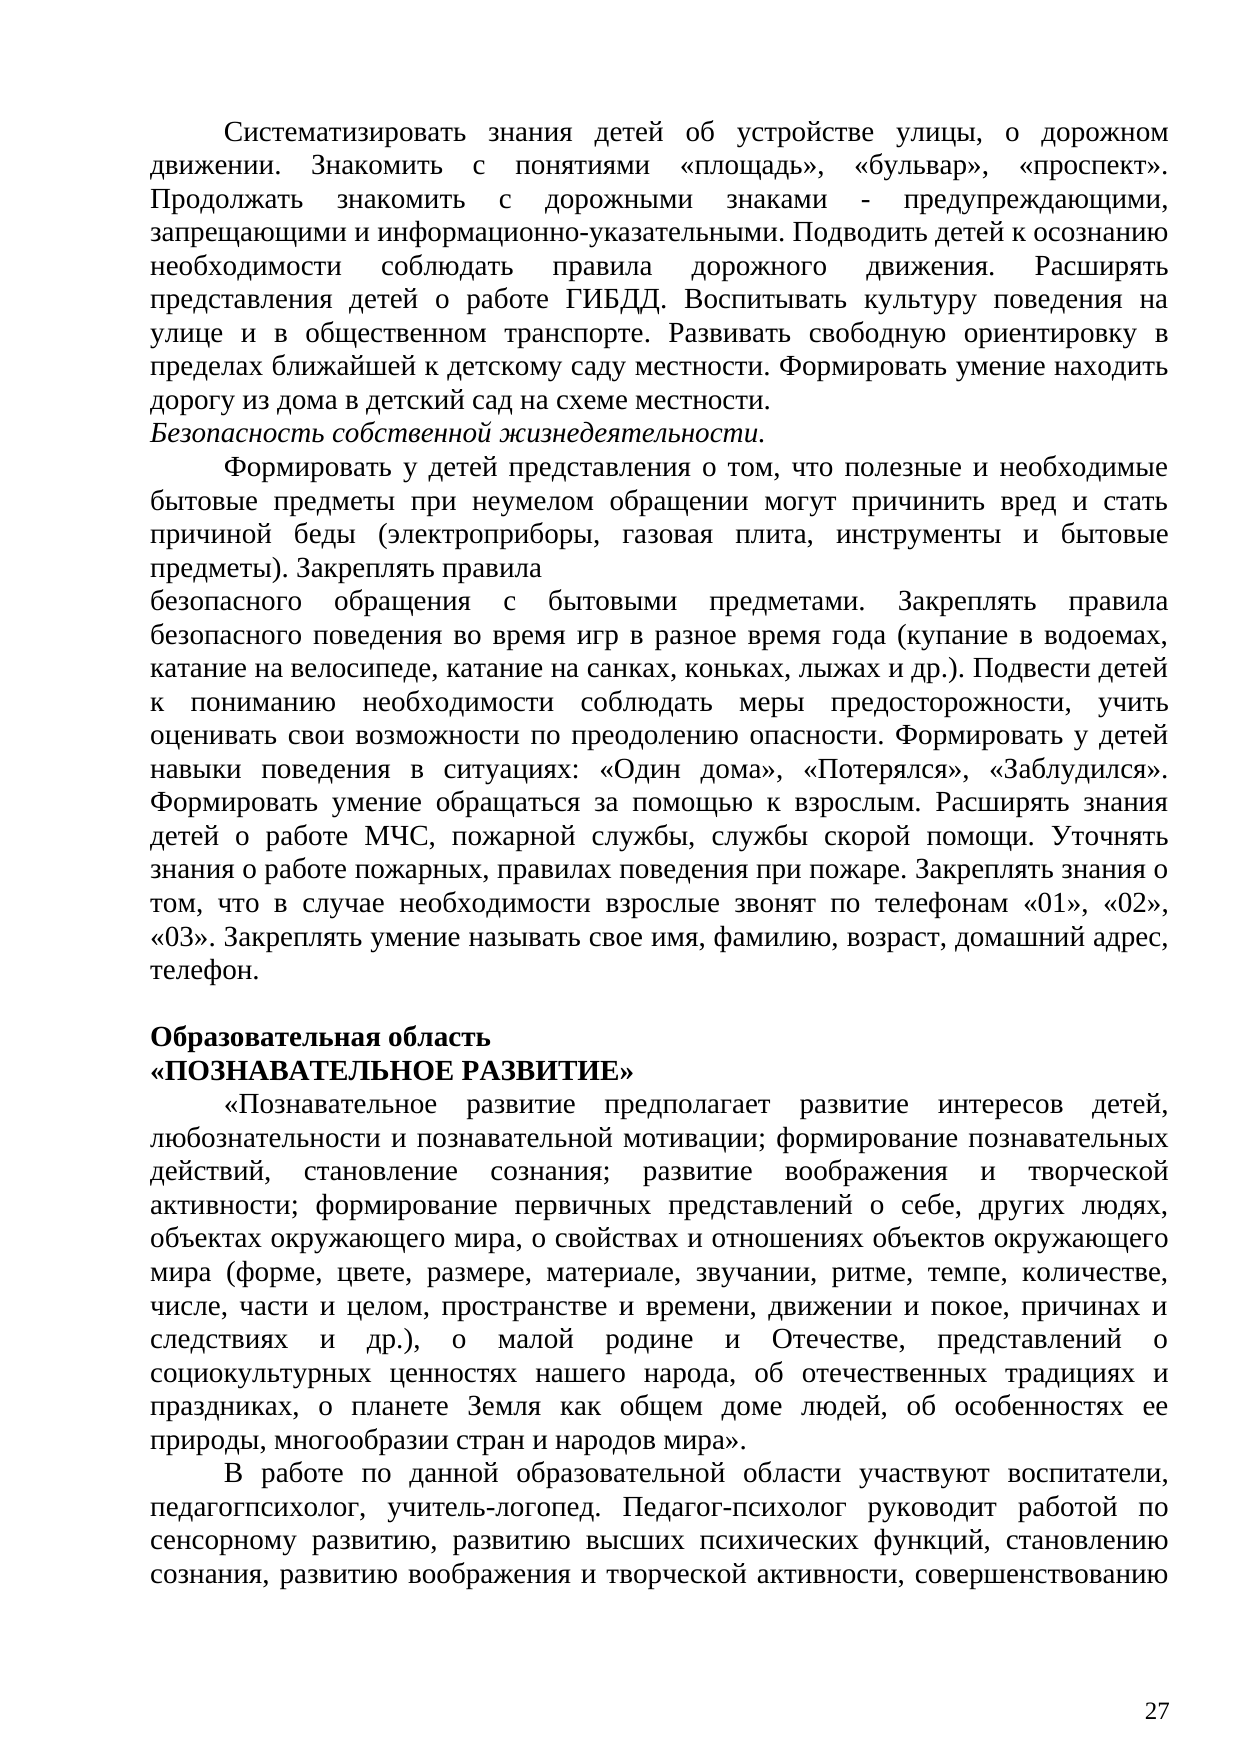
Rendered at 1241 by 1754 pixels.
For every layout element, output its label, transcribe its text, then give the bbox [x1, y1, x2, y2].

text Формировать у детей представления о том, что полезные и необходимые бытовые предметы при неумелом обращении могут причинить вред и стать причиной беды (электроприборы, газовая плита, инструменты и бытовые предметы). Закреплять правила [150, 449, 1169, 583]
text Образовательная область [150, 1019, 1169, 1053]
text Систематизировать знания детей об устройстве улицы, о дорожном движении. Знакомить с понятиями «площадь», «бульвар», «проспект». Продолжать знакомить с дорожными знаками - предупреждающими, запрещающими и информационно-указательными. Подводить детей к осознанию необходимости соблюдать правила дорожного движения. Расширять представления детей о работе ГИБДД. Воспитывать культуру поведения на улице и в общественном транспорте. Развивать свободную ориентировку в пределах ближайшей к детскому саду местности. Формировать умение находить дорогу из дома в детский сад на схеме местности. [150, 114, 1169, 416]
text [150, 1455, 1169, 1589]
text безопасного обращения с бытовыми предметами. Закреплять правила безопасного поведения во время игр в разное время года (купание в водоемах, катание на велосипеде, катание на санках, коньках, лыжах и др.). Подвести детей к пониманию необходимости соблюдать меры предосторожности, учить оценивать свои возможности по преодолению опасности. Формировать у детей навыки поведения в ситуациях: «Один дома», «Потерялся», «Заблудился». Формировать умение обращаться за помощью к взрослым. Расширять знания детей о работе МЧС, пожарной службы, службы скорой помощи. Уточнять знания о работе пожарных, правилах поведения при пожаре. Закреплять знания о том, что в случае необходимости взрослые звонят по телефонам «01», «02», «03». Закреплять умение называть свое имя, фамилию, возраст, домашний адрес, телефон. [150, 583, 1169, 986]
text «Познавательное развитие предполагает развитие интересов детей, любознательности и познавательной мотивации; формирование познавательных действий, становление сознания; развитие воображения и творческой активности; формирование первичных представлений о себе, других людях, объектах окружающего мира, о свойствах и отношениях объектов окружающего мира (форме, цвете, размере, материале, звучании, ритме, темпе, количестве, числе, части и целом, пространстве и времени, движении и покое, причинах и следствиях и др.), о малой родине и Отечестве, представлений о социокультурных ценностях нашего народа, об отечественных традициях и праздниках, о планете Земля как общем доме людей, об особенностях ее природы, многообразии стран и народов мира». [150, 1086, 1169, 1455]
text «ПОЗНАВАТЕЛЬНОЕ РАЗВИТИЕ» [150, 1053, 1169, 1086]
text Безопасность собственной жизнедеятельности. [150, 416, 1169, 449]
